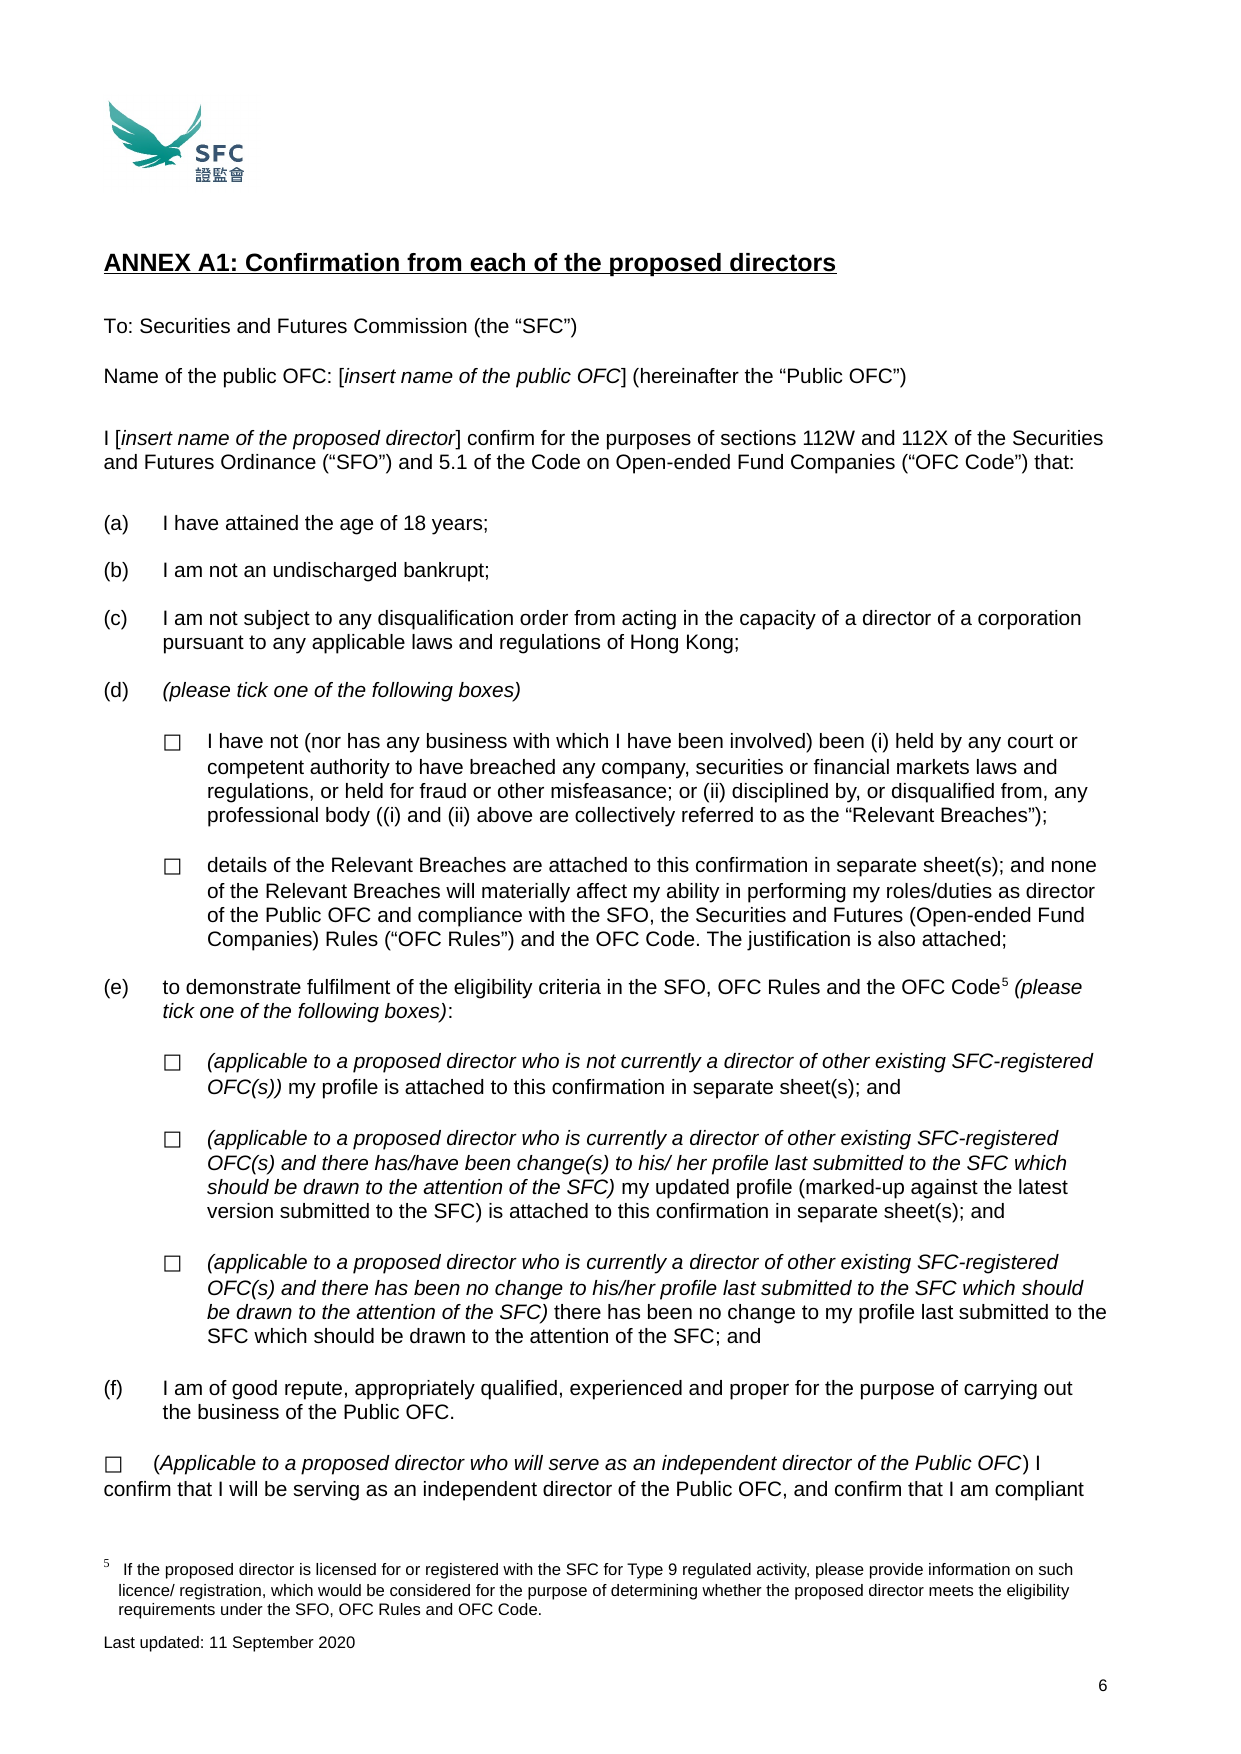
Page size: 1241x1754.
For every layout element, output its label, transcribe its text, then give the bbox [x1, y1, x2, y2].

text To: Securities and Futures Commission (the “SFC”) [103, 313, 1107, 338]
list (please tick one of the following boxes) [103, 678, 1107, 702]
list (applicable to a proposed director who is currently a director of other existing SFC-registered OFC(s) and there has/have been change(s) to his/ her profile last submitted to the SFC which should be drawn to the attention of the SFC) my updated profile (marked-up against the latest version submitted to the SFC) is attached to this confirmation in separate sheet(s); and [162, 1123, 1107, 1223]
list I am not subject to any disqualification order from acting in the capacity of a director of a corporation pursuant to any applicable laws and regulations of Hong Kong; [103, 606, 1107, 654]
list details of the Relevant Breaches are attached to this confirmation in separate sheet(s); and none of the Relevant Breaches will materially affect my ability in performing my roles/duties as director of the Public OFC and compliance with the SFO, the Securities and Futures (Open-ended Fund Companies) Rules (“OFC Rules”) and the OFC Code. The justification is also attached; [162, 850, 1107, 951]
subtitle ANNEX A1: Confirmation from each of the proposed directors [103, 248, 1107, 277]
list I have not (nor has any business with which I have been involved) been (i) held by any court or competent authority to have breached any company, securities or financial markets laws and regulations, or held for fraud or other misfeasance; or (ii) disciplined by, or disqualified from, any professional body ((i) and (ii) above are collectively referred to as the “Relevant Breaches”); [162, 726, 1107, 826]
subtitle I [insert name of the proposed director] confirm for the purposes of sections 112W and 112X of the Securities and Futures Ordinance (“SFO”) and 5.1 of the Code on Open-ended Fund Companies (“OFC Code”) that: [103, 426, 1107, 474]
list I have attained the age of 18 years; [103, 510, 1107, 534]
list (applicable to a proposed director who is not currently a director of other existing SFC-registered OFC(s)) my profile is attached to this confirmation in separate sheet(s); and [162, 1046, 1107, 1099]
picture [103, 94, 262, 193]
list to demonstrate fulfilment of the eligibility criteria in the SFO, OFC Rules and the OFC Code (please tick one of the following boxes): [103, 974, 1107, 1022]
list I am of good repute, appropriately qualified, experienced and proper for the purpose of carrying out the business of the Public OFC. [103, 1376, 1107, 1424]
list (applicable to a proposed director who is currently a director of other existing SFC-registered OFC(s) and there has been no change to his/her profile last submitted to the SFC which should be drawn to the attention of the SFC) there has been no change to my profile last submitted to the SFC which should be drawn to the attention of the SFC; and [162, 1247, 1107, 1347]
text Name of the public OFC: [insert name of the public OFC] (hereinafter the “Public OFC”) [103, 363, 1107, 388]
list I am not an undischarged bankrupt; [103, 558, 1107, 582]
